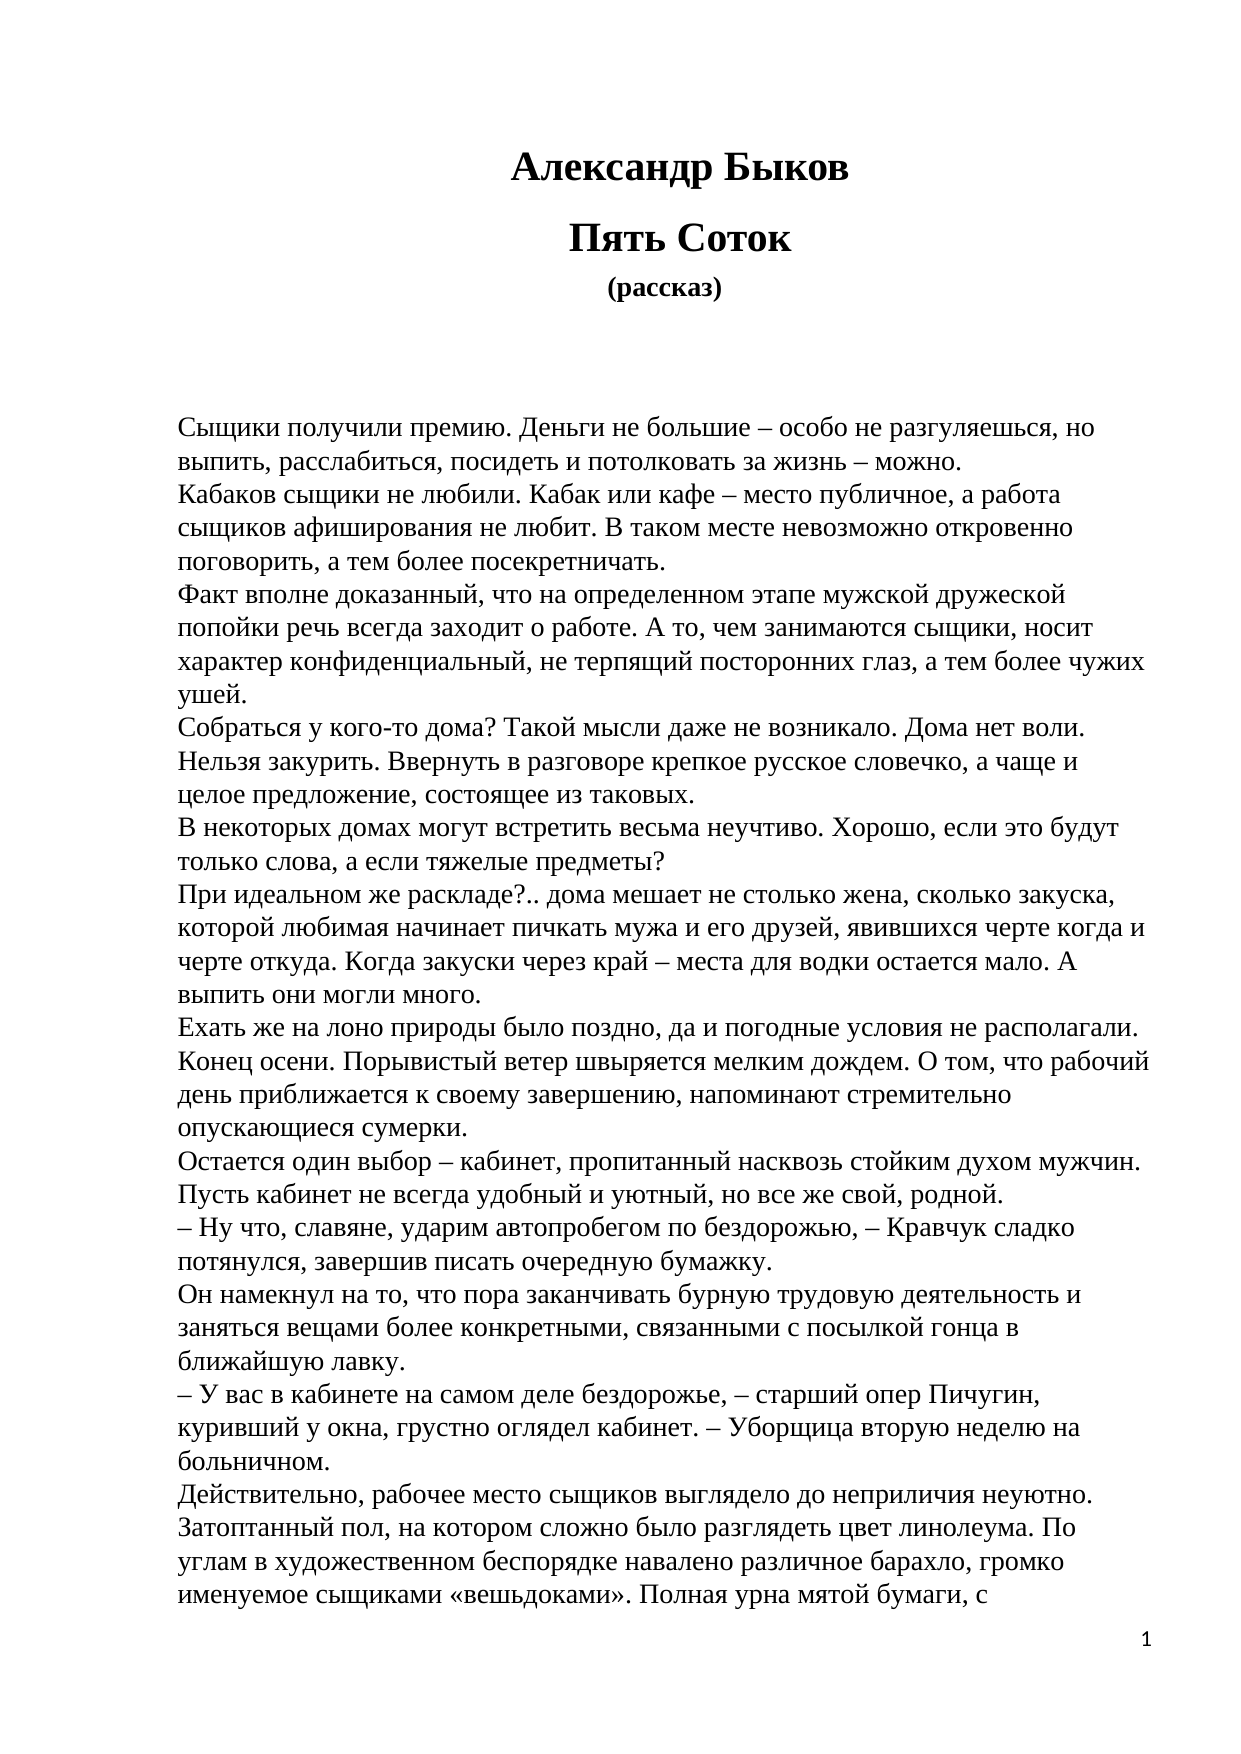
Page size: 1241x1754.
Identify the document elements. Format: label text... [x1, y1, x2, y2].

text (рассказ) [177, 269, 1152, 302]
text Александр Быков [208, 142, 1152, 189]
text Пять Соток [208, 213, 1152, 261]
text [177, 377, 1152, 1609]
